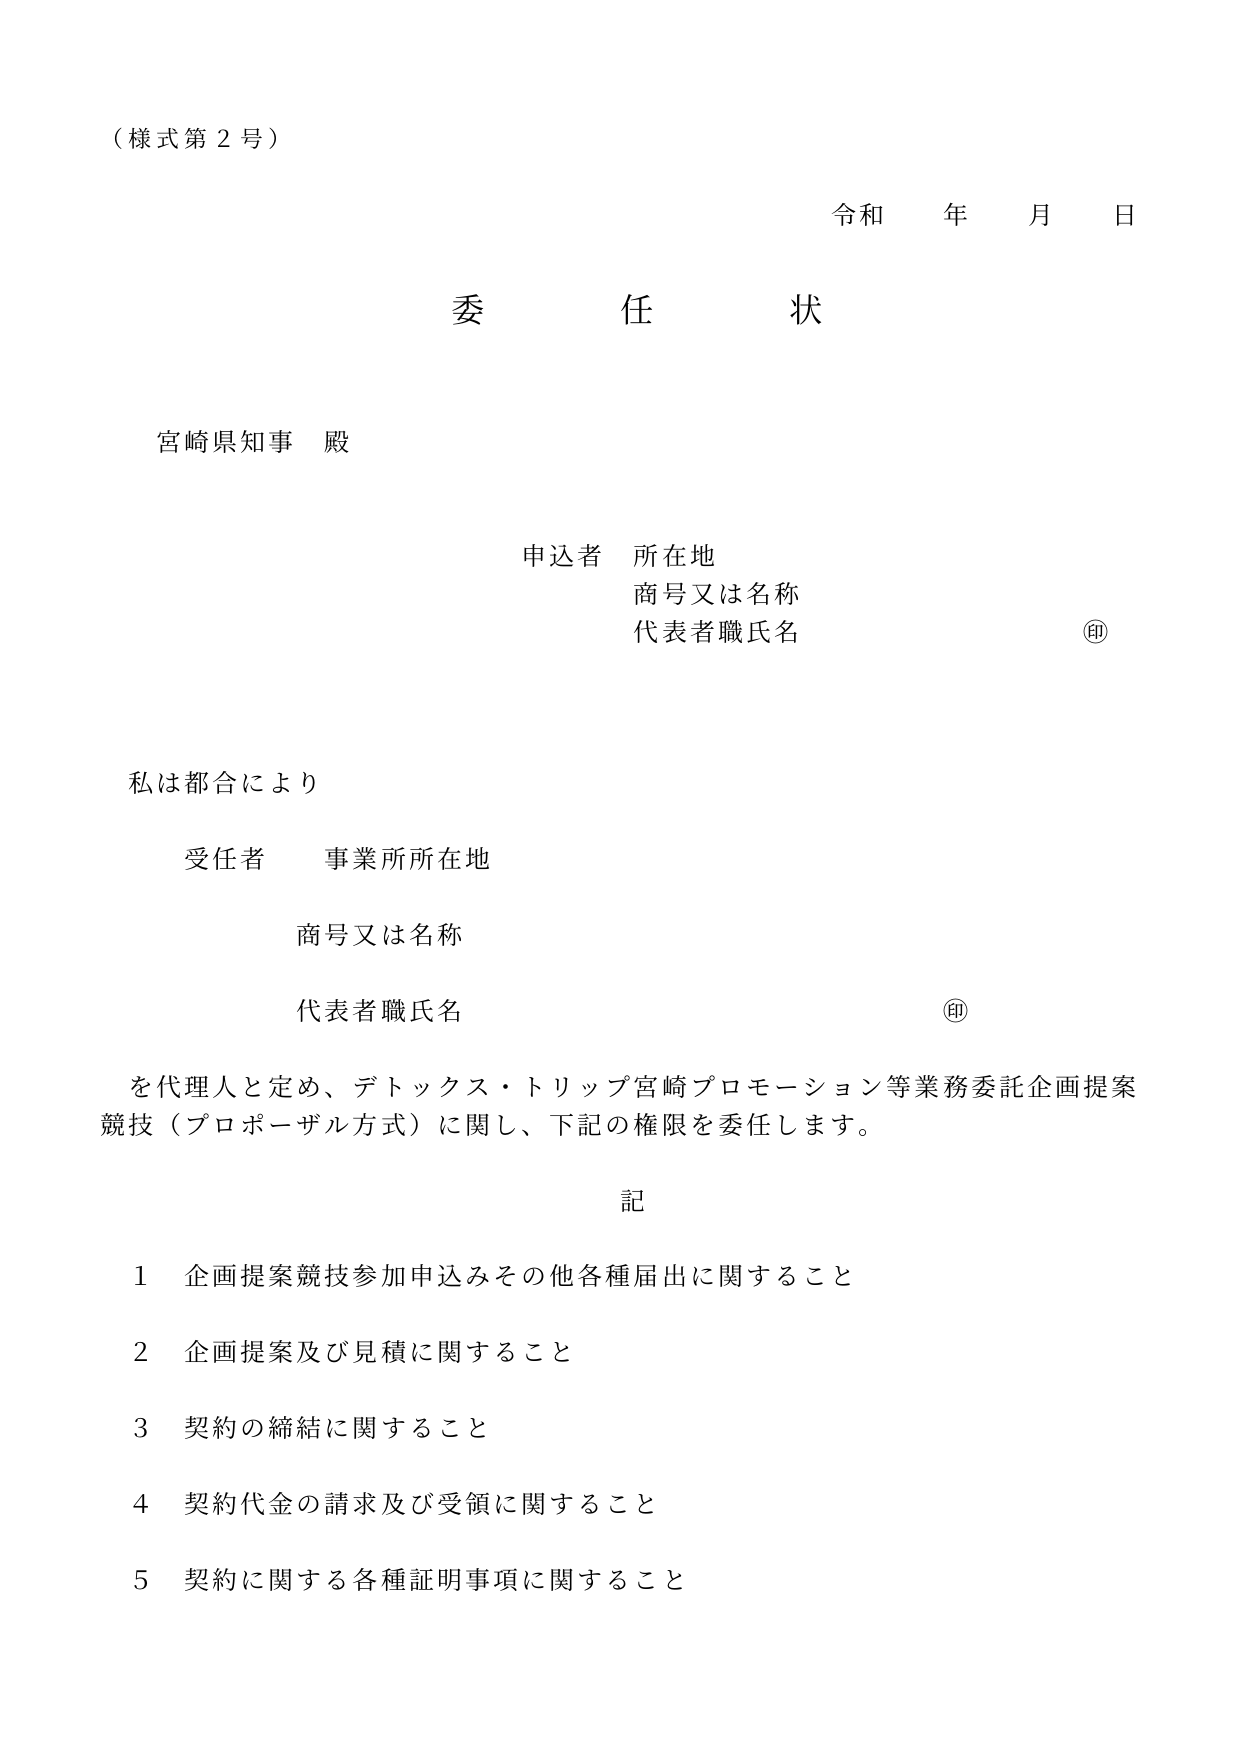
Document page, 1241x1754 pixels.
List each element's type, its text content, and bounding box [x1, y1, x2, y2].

text 令和 年 月 日 [100, 194, 1140, 232]
text ２ 企画提案及び見積に関すること [100, 1332, 1140, 1370]
text を代理人と定め、デトックス・トリップ宮崎プロモーション等業務委託企画提案競技（プロポーザル方式）に関し、下記の権限を委任します。 [100, 1067, 1140, 1142]
text ３ 契約の締結に関すること [100, 1408, 1140, 1446]
text 代表者職氏名 ㊞ [100, 612, 1140, 649]
text ５ 契約に関する各種証明事項に関すること [100, 1559, 1140, 1597]
text 商号又は名称 [100, 574, 1140, 612]
text 代表者職氏名 ㊞ [100, 991, 1140, 1029]
text 記 [100, 1180, 1140, 1218]
text 私は都合により [100, 763, 1140, 801]
text （様式第２号） [100, 119, 1140, 157]
text 商号又は名称 [100, 915, 1140, 953]
text 宮崎県知事 殿 [100, 422, 1140, 460]
text 申込者 所在地 [100, 536, 1140, 574]
text 受任者 事業所所在地 [100, 839, 1140, 877]
text 委 任 状 [100, 270, 1140, 346]
text １ 企画提案競技参加申込みその他各種届出に関すること [100, 1256, 1140, 1294]
text ４ 契約代金の請求及び受領に関すること [100, 1484, 1140, 1522]
